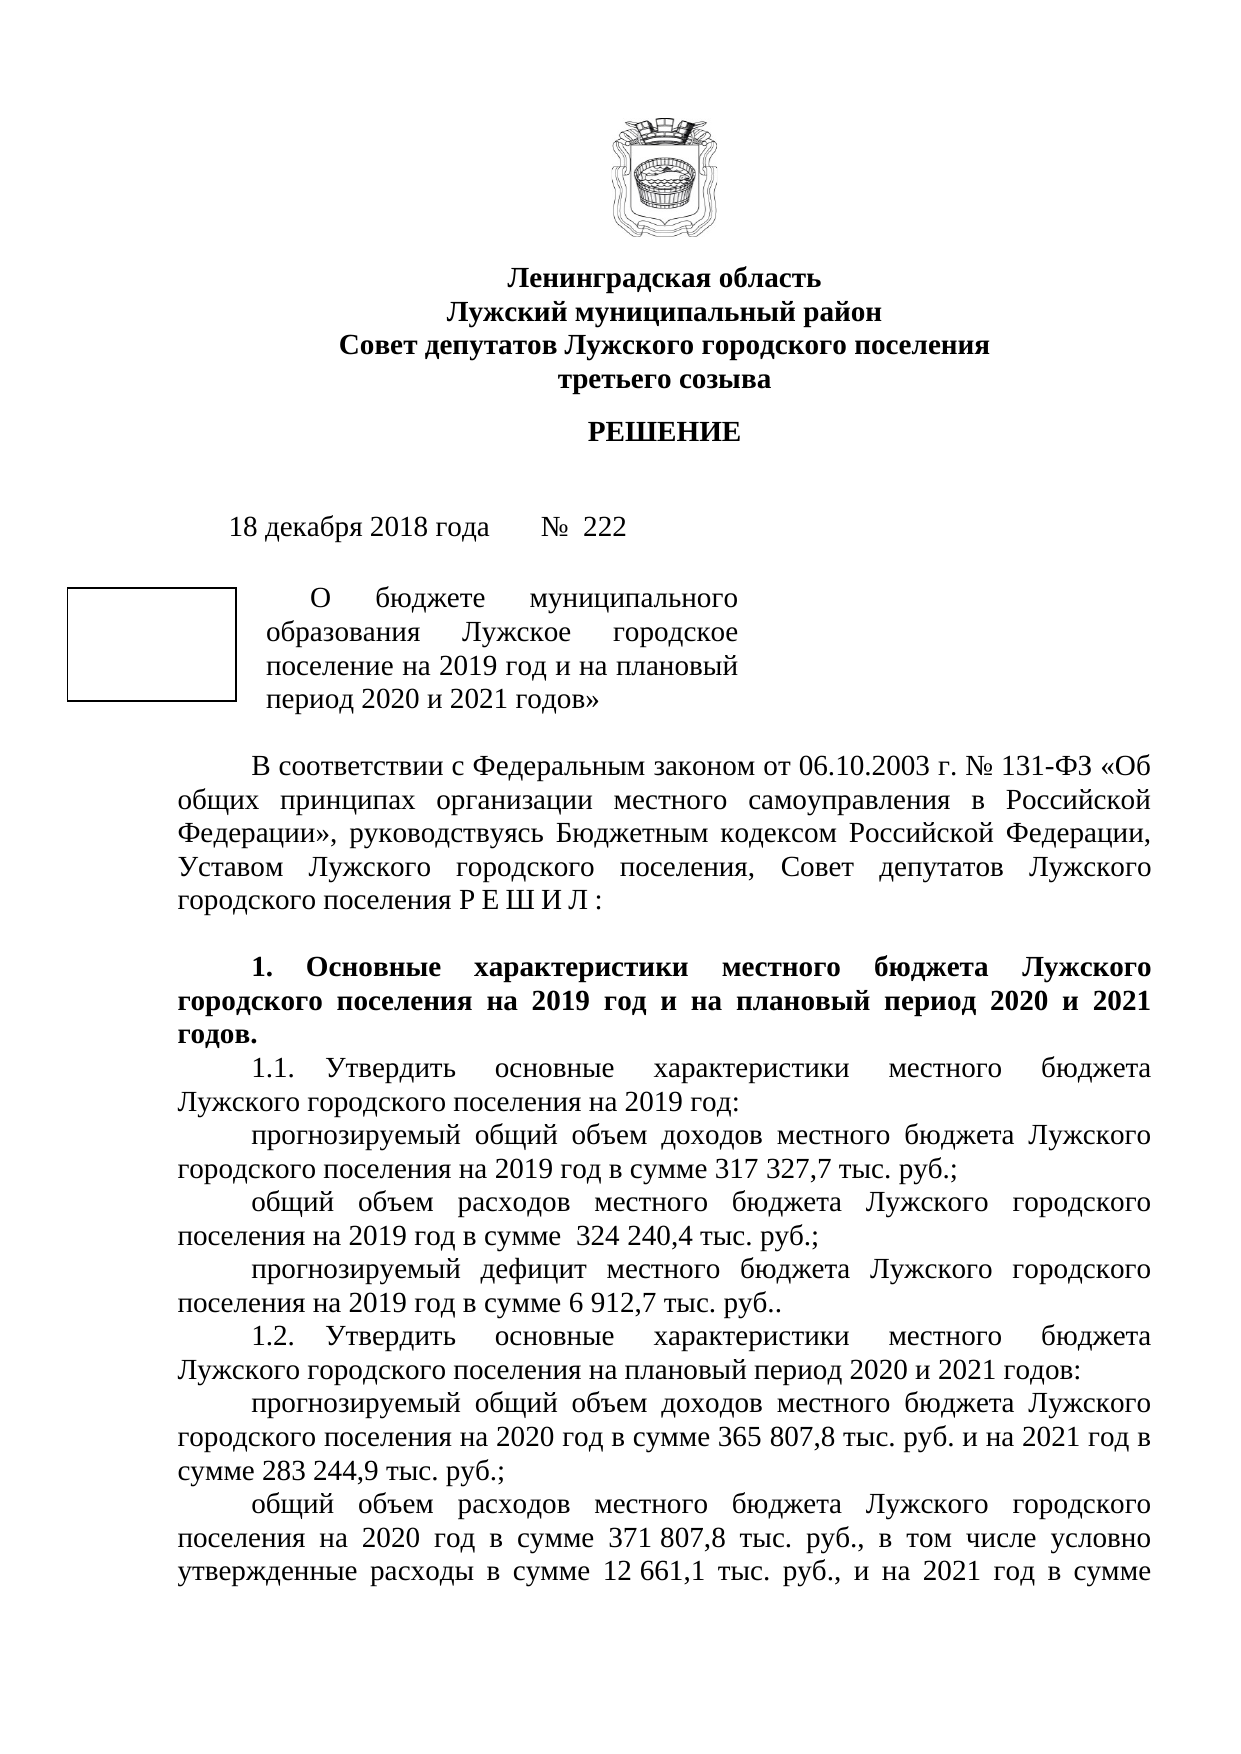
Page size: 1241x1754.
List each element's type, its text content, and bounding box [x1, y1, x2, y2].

picture [611, 118, 718, 237]
text 18 декабря 2018 года № 222 [177, 509, 1152, 542]
text общий объем расходов местного бюджета Лужского городского поселения на 2019 год в сумме 324 240,4 тыс. руб.; [177, 1184, 1152, 1251]
text В соответствии с Федеральным законом от 06.10.2003 г. № 131-ФЗ «Об общих принципах организации местного самоуправления в Российской Федерации», руководствуясь Бюджетным кодексом Российской Федерации, Уставом Лужского городского поселения, Совет депутатов Лужского городского поселения РЕШИЛ: [177, 748, 1152, 916]
text Ленинградская область [177, 260, 1152, 294]
list Утвердить основные характеристики местного бюджета Лужского городского поселения на плановый период 2020 и 2021 годов: [177, 1318, 1152, 1386]
list Утвердить основные характеристики местного бюджета Лужского городского поселения на 2019 год: [177, 1050, 1152, 1117]
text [177, 1486, 1152, 1587]
text прогнозируемый общий объем доходов местного бюджета Лужского городского поселения на 2019 год в сумме 317 327,7 тыс. руб.; [177, 1117, 1152, 1184]
text РЕШЕНИЕ [177, 414, 1152, 447]
text О бюджете муниципального образования Лужское городское поселение на 2019 год и на плановый период 2020 и 2021 годов» [266, 581, 738, 715]
text Лужский муниципальный район [177, 294, 1152, 327]
text прогнозируемый общий объем доходов местного бюджета Лужского городского поселения на 2020 год в сумме 365 807,8 тыс. руб. и на 2021 год в сумме 283 244,9 тыс. руб.; [177, 1386, 1152, 1486]
text 1. Основные характеристики местного бюджета Лужского городского поселения на 2019 год и на плановый период 2020 и 2021 годов. [177, 949, 1152, 1050]
text третьего созыва [177, 361, 1152, 394]
text Совет депутатов Лужского городского поселения [177, 327, 1152, 361]
text прогнозируемый дефицит местного бюджета Лужского городского поселения на 2019 год в сумме 6 912,7 тыс. руб.. [177, 1251, 1152, 1318]
